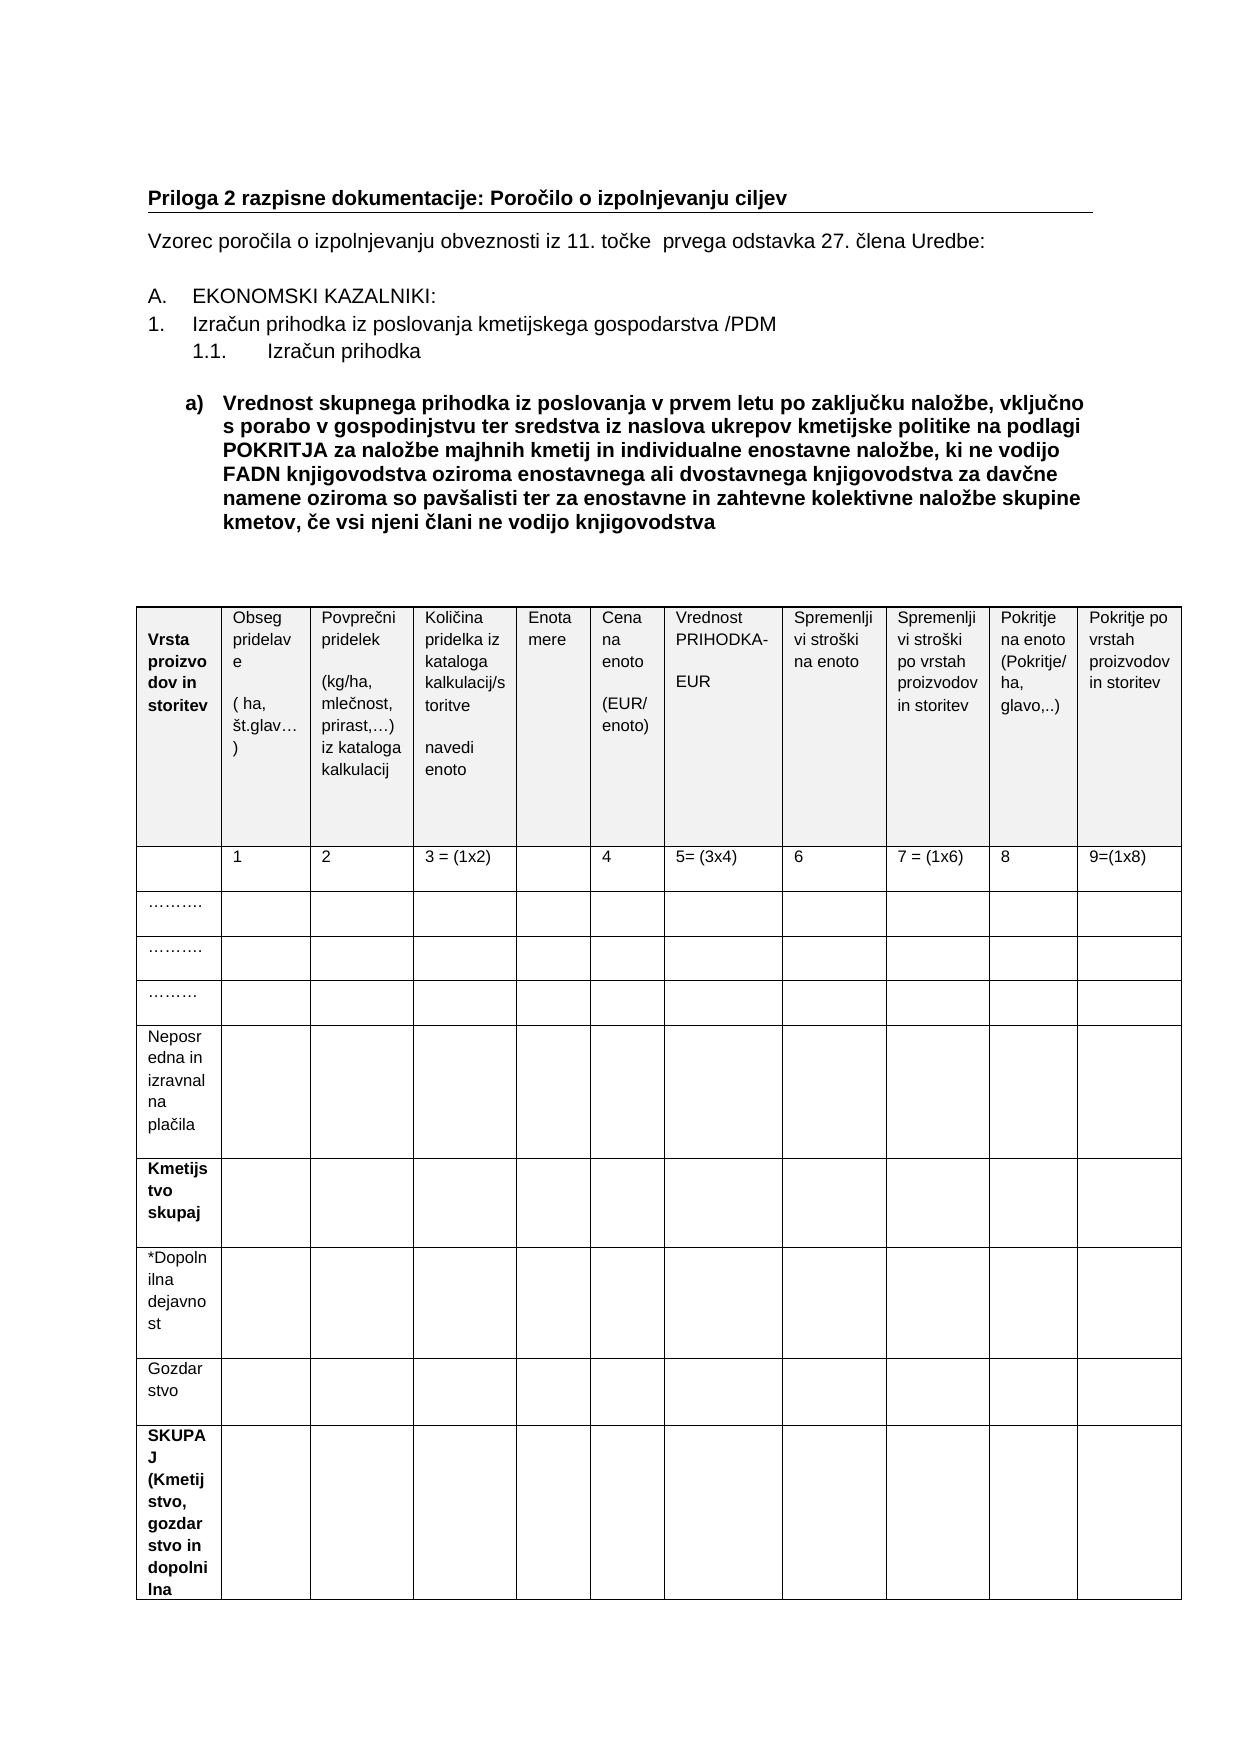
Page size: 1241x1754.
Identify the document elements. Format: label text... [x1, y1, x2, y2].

table_cell 6 [783, 847, 886, 891]
table_cell [517, 1026, 590, 1158]
table_cell [591, 1426, 664, 1599]
table_cell [783, 892, 886, 936]
table_cell [665, 1026, 782, 1158]
table_cell [222, 1026, 310, 1158]
table_cell [1078, 1159, 1181, 1247]
table_cell [591, 1248, 664, 1358]
table_cell [783, 1248, 886, 1358]
table_cell [311, 981, 413, 1025]
table_cell [517, 1248, 590, 1358]
table_cell [665, 1426, 782, 1599]
table_cell [591, 981, 664, 1025]
table_cell [222, 1159, 310, 1247]
table_cell [783, 1159, 886, 1247]
table_cell [990, 892, 1077, 936]
table_cell [222, 937, 310, 980]
table_cell [1078, 1426, 1181, 1599]
table_cell [517, 937, 590, 980]
table_cell [887, 1026, 989, 1158]
table_cell [887, 1359, 989, 1425]
table_cell [591, 1159, 664, 1247]
table_header Spremenljivi stroški na enoto [783, 608, 886, 846]
table_cell [222, 1426, 310, 1599]
table_cell 7 = (1x6) [887, 847, 989, 891]
table_cell [990, 1426, 1077, 1599]
table_cell [517, 847, 590, 891]
table_cell [990, 981, 1077, 1025]
table_cell [222, 892, 310, 936]
table_cell [414, 892, 516, 936]
table_cell [311, 1426, 413, 1599]
table_header Povprečni pridelek (kg/ha, mlečnost, prirast,…) iz kataloga kalkulacij [311, 608, 413, 846]
table_cell [311, 1248, 413, 1358]
table_cell [887, 892, 989, 936]
table_cell [414, 1248, 516, 1358]
table_cell 8 [990, 847, 1077, 891]
table_cell [1078, 981, 1181, 1025]
table_cell 1 [222, 847, 310, 891]
table_cell [414, 1426, 516, 1599]
table_cell Neposredna in izravnalna plačila [137, 1026, 221, 1158]
table_header Obseg pridelave ( ha, št.glav…) [222, 608, 310, 846]
table_cell [783, 1026, 886, 1158]
list Izračun prihodka iz poslovanja kmetijskega gospodarstva /PDM [148, 311, 1093, 335]
table_cell [665, 1159, 782, 1247]
table_cell [990, 1248, 1077, 1358]
table_cell [665, 981, 782, 1025]
table_cell [990, 1359, 1077, 1425]
table_cell [1078, 937, 1181, 980]
table_cell [591, 1026, 664, 1158]
table_cell [517, 892, 590, 936]
table_cell [222, 981, 310, 1025]
table_cell Gozdarstvo [137, 1359, 221, 1425]
table_cell [783, 981, 886, 1025]
table_cell 4 [591, 847, 664, 891]
table_cell 2 [311, 847, 413, 891]
table_header Cena na enoto (EUR/enoto) [591, 608, 664, 846]
table_cell ……… [137, 981, 221, 1025]
text Priloga 2 razpisne dokumentacije: Poročilo o izpolnjevanju ciljev [148, 186, 1093, 212]
table_cell [414, 937, 516, 980]
table_cell [990, 1026, 1077, 1158]
table_cell [783, 1359, 886, 1425]
table_cell [311, 892, 413, 936]
table_cell ………. [137, 937, 221, 980]
table_cell Kmetijstvo skupaj [137, 1159, 221, 1247]
table_cell [414, 981, 516, 1025]
table_header Pokritje na enoto (Pokritje/ha, glavo,..) [990, 608, 1077, 846]
table_cell [665, 1359, 782, 1425]
table_cell [887, 1426, 989, 1599]
table_cell [517, 1359, 590, 1425]
table_cell [887, 1159, 989, 1247]
table_cell [137, 847, 221, 891]
table_cell [517, 1426, 590, 1599]
table_cell [1078, 892, 1181, 936]
table_cell [887, 1248, 989, 1358]
table_cell [1078, 1026, 1181, 1158]
table_cell 3 = (1x2) [414, 847, 516, 891]
table_cell 9=(1x8) [1078, 847, 1181, 891]
table_header Vrsta proizvodov in storitev [137, 608, 221, 846]
table_cell [591, 937, 664, 980]
table_cell [887, 981, 989, 1025]
table_cell [887, 937, 989, 980]
table_cell [1078, 1248, 1181, 1358]
table_cell [517, 1159, 590, 1247]
table_cell 5= (3x4) [665, 847, 782, 891]
list Vzorec poročila o izpolnjevanju obveznosti iz 11. točke prvega odstavka 27. člena Uredbe: [148, 229, 1093, 253]
table_cell *Dopolnilna dejavnost [137, 1248, 221, 1358]
table_cell [311, 937, 413, 980]
list Izračun prihodka [192, 339, 1093, 363]
table_header Vrednost PRIHODKA- EUR [665, 608, 782, 846]
table_header Količina pridelka iz kataloga kalkulacij/storitve navedi enoto [414, 608, 516, 846]
table_cell [311, 1026, 413, 1158]
list Vrednost skupnega prihodka iz poslovanja v prvem letu po zaključku naložbe, vključno s porabo v gospodinjstvu ter sredstva iz naslova ukrepov kmetijske politike na podlagi POKRITJA za naložbe majhnih kmetij in individualne enostavne naložbe, ki ne vodijo FADN knjigovodstva oziroma enostavnega ali dvostavnega knjigovodstva za davčne namene oziroma so pavšalisti ter za enostavne in zahtevne kolektivne naložbe skupine kmetov, če vsi njeni člani ne vodijo knjigovodstva [185, 390, 1093, 534]
table_cell [591, 1359, 664, 1425]
table_cell [990, 1159, 1077, 1247]
table_cell [414, 1026, 516, 1158]
table_cell [665, 892, 782, 936]
table_cell [222, 1248, 310, 1358]
table_cell ………. [137, 892, 221, 936]
table_cell [311, 1159, 413, 1247]
table_cell [414, 1159, 516, 1247]
table_cell [517, 981, 590, 1025]
table_cell [591, 892, 664, 936]
table_cell [990, 937, 1077, 980]
table_cell [222, 1359, 310, 1425]
table_cell [311, 1359, 413, 1425]
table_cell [137, 1426, 221, 1599]
table_cell [1078, 1359, 1181, 1425]
table_header Pokritje po vrstah proizvodov in storitev [1078, 608, 1181, 846]
table_cell [665, 1248, 782, 1358]
table_header Enota mere [517, 608, 590, 846]
table_cell [665, 937, 782, 980]
table_cell [414, 1359, 516, 1425]
table_header Spremenljivi stroški po vrstah proizvodov in storitev [887, 608, 989, 846]
table_cell [783, 1426, 886, 1599]
table_cell [783, 937, 886, 980]
list EKONOMSKI KAZALNIKI: [148, 284, 1093, 308]
